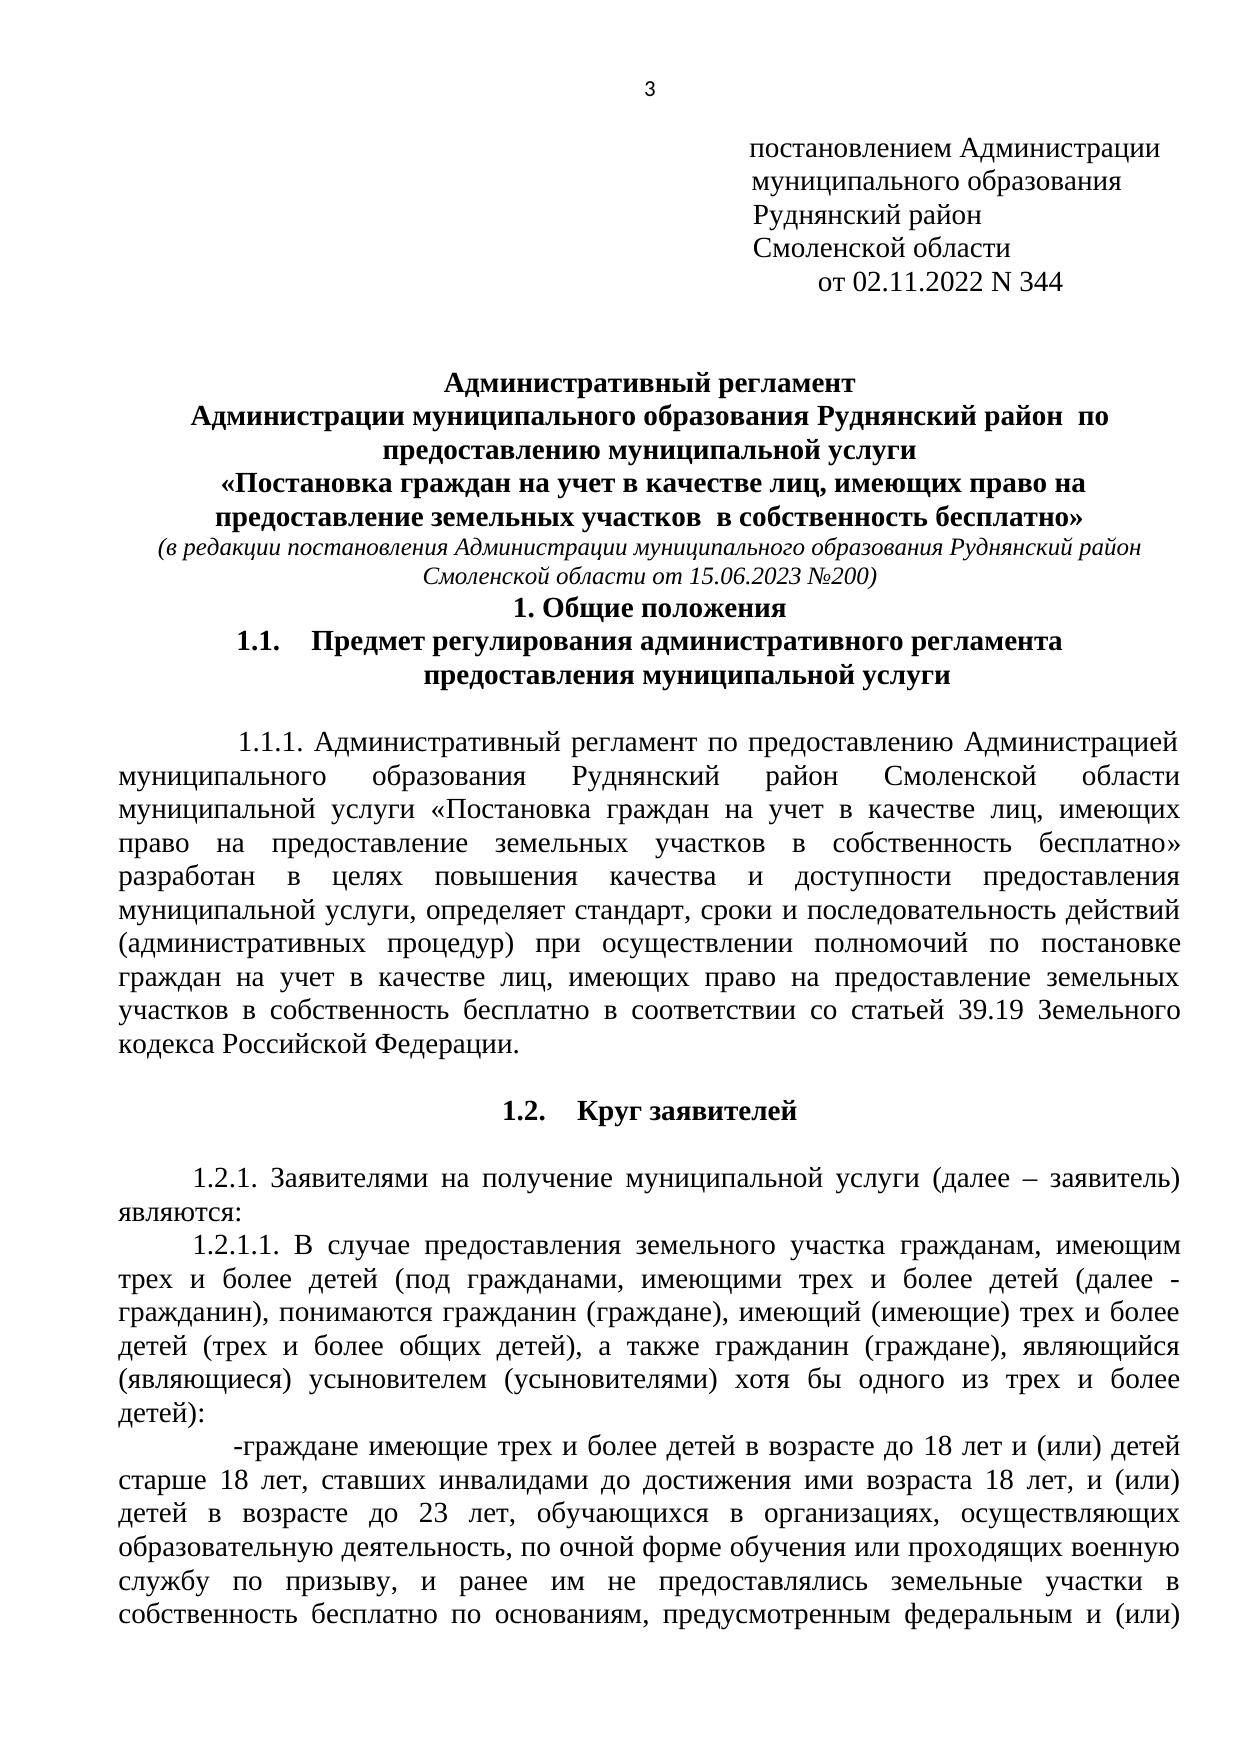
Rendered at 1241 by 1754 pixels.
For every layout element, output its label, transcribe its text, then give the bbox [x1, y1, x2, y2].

text от 02.11.2022 N 344 [118, 264, 1181, 298]
text Администрации муниципального образования Руднянский район по предоставлению муниципальной услуги [118, 398, 1181, 465]
text 1.2.1. Заявителями на получение муниципальной услуги (далее – заявитель) являются: [118, 1160, 1181, 1227]
list Предмет регулирования административного регламента [118, 623, 1181, 657]
text постановлением Администрации [118, 130, 1181, 163]
list Круг заявителей [118, 1093, 1181, 1127]
title «Постановка граждан на учет в качестве лиц, имеющих право на предоставление земельных участков в собственность бесплатно» [118, 465, 1181, 532]
text 1. Общие положения [118, 590, 1181, 623]
text 1.2.1.1. В случае предоставления земельного участка гражданам, имеющим трех и более детей (под гражданами, имеющими трех и более детей (далее - гражданин), понимаются гражданин (граждане), имеющий (имеющие) трех и более детей (трех и более общих детей), а также гражданин (граждане), являющийся (являющиеся) усыновителем (усыновителями) хотя бы одного из трех и более детей): [118, 1227, 1181, 1428]
text (в редакции постановления Администрации муниципального образования Руднянский район Смоленской области от 15.06.2023 №200) [118, 532, 1181, 590]
text 1.1.1. Административный регламент по предоставлению Администрацией муниципального образования Руднянский район Смоленской области муниципальной услуги «Постановка граждан на учет в качестве лиц, имеющих право на предоставление земельных участков в собственность бесплатно» разработан в целях повышения качества и доступности предоставления муниципальной услуги, определяет стандарт, сроки и последовательность действий (административных процедур) при осуществлении полномочий по постановке граждан на учет в качестве лиц, имеющих право на предоставление земельных участков в собственность бесплатно в соответствии со статьей 39.19 Земельного кодекса Российской Федерации. [44, 724, 1181, 1059]
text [118, 1428, 1181, 1630]
text Смоленской области [118, 231, 1181, 264]
text муниципального образования [118, 163, 1181, 197]
text Руднянский район [118, 197, 1181, 231]
text Административный регламент [118, 365, 1181, 398]
text предоставления муниципальной услуги [193, 657, 1181, 691]
